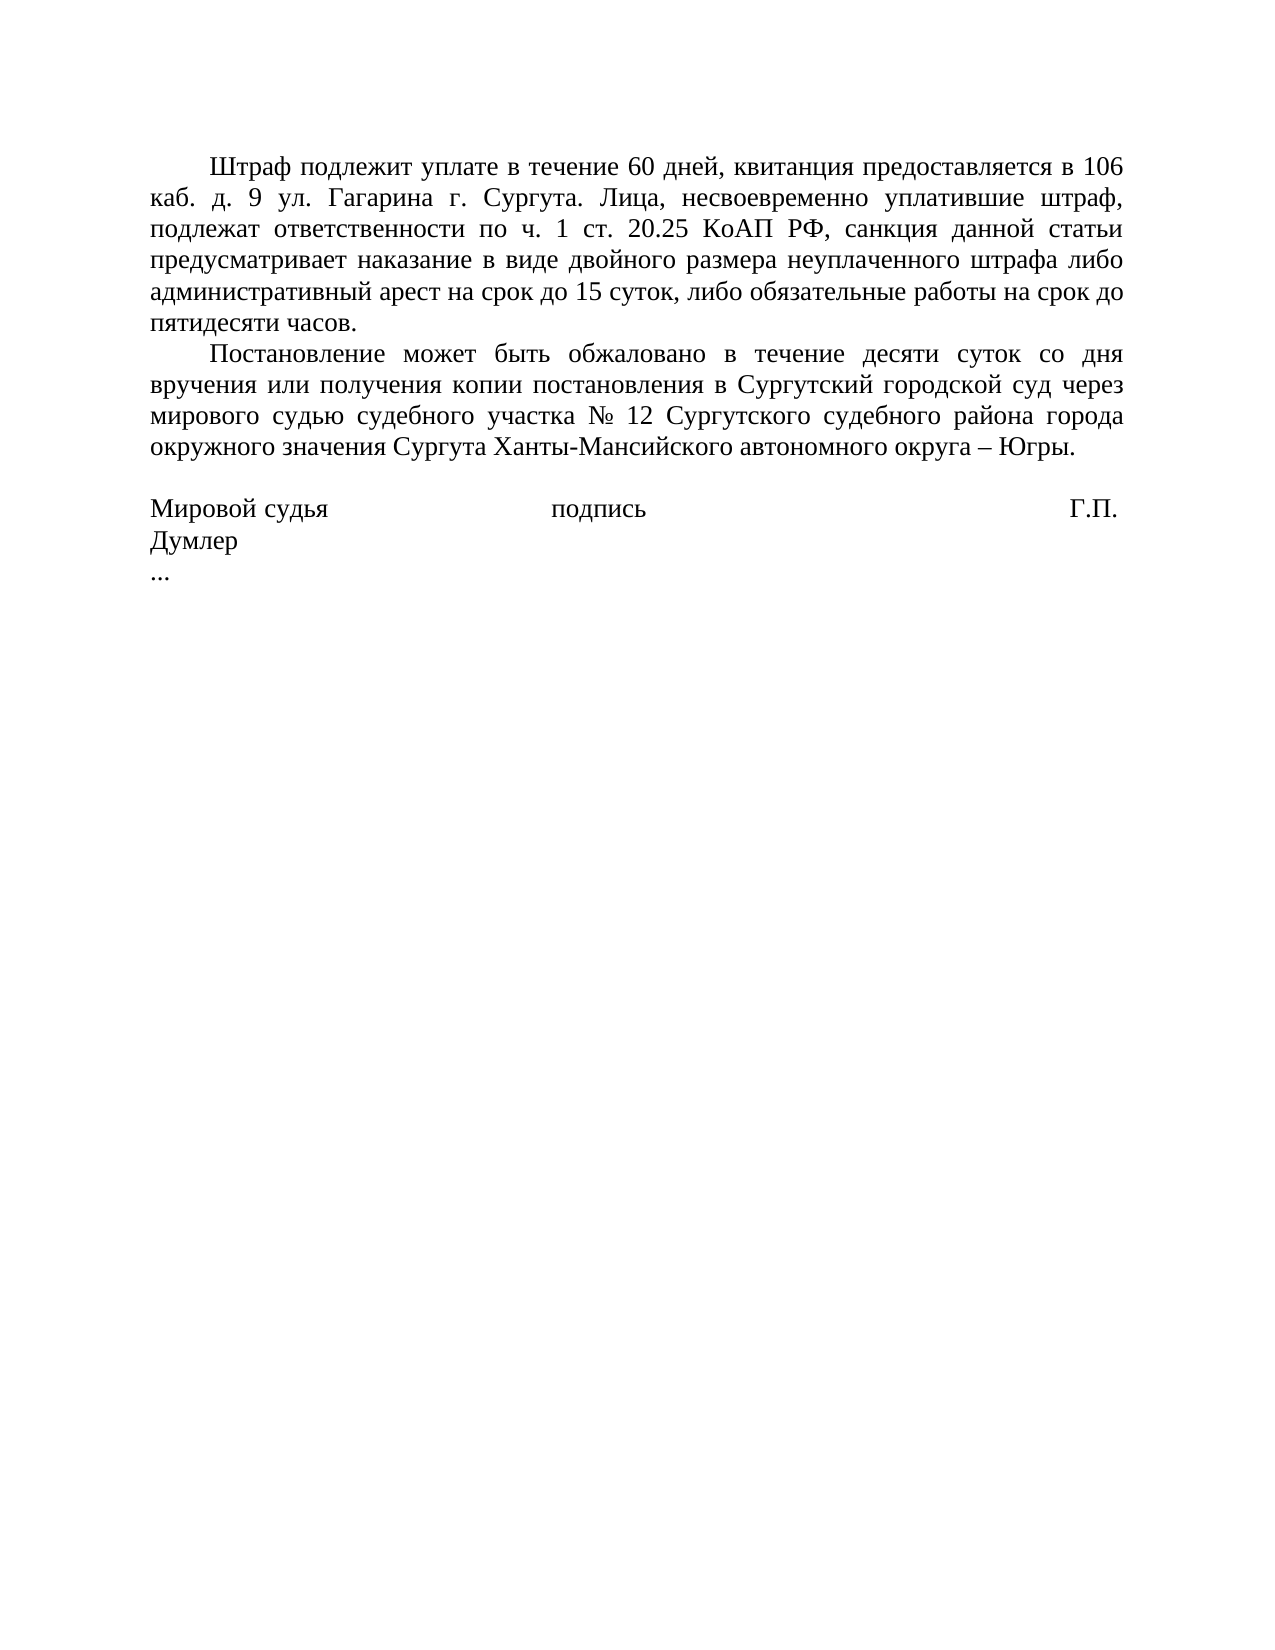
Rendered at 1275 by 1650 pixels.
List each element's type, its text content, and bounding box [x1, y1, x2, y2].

text Мировой судья подпись Г.П. Думлер [150, 493, 1125, 555]
text ... [150, 555, 1121, 586]
text Постановление может быть обжаловано в течение десяти суток со дня вручения или получения копии постановления в Сургутский городской суд через мирового судью судебного участка № 12 Сургутского судебного района города окружного значения Сургута Ханты-Мансийского автономного округа – Югры. [150, 337, 1125, 461]
text Штраф подлежит уплате в течение 60 дней, квитанция предоставляется в 106 каб. д. 9 ул. Гагарина г. Сургута. Лица, несвоевременно уплатившие штраф, подлежат ответственности по ч. 1 ст. 20.25 КоАП РФ, санкция данной статьи предусматривает наказание в виде двойного размера неуплаченного штрафа либо административный арест на срок до 15 суток, либо обязательные работы на срок до пятидесяти часов. [150, 150, 1125, 337]
